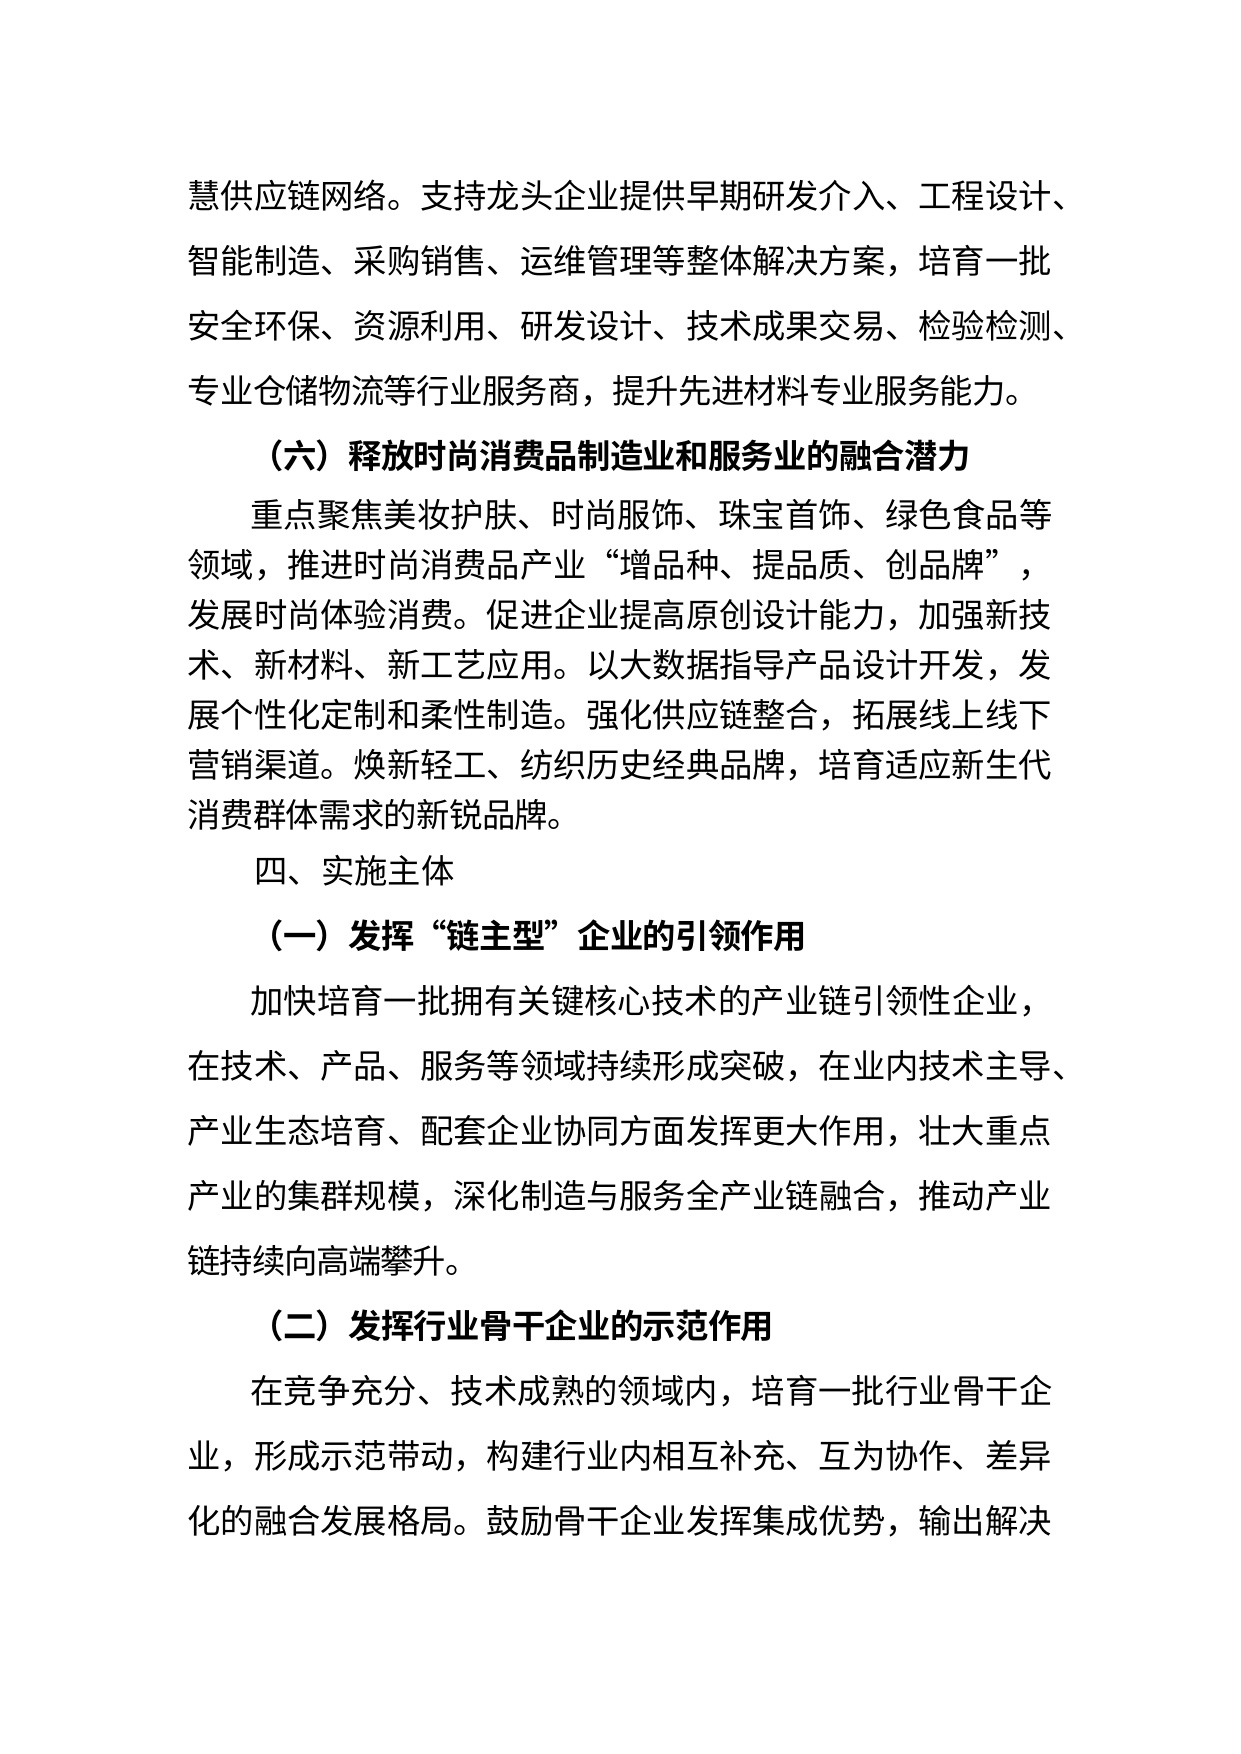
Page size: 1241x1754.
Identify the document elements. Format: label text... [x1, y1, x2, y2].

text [187, 1357, 1053, 1552]
text 加快培育一批拥有关键核心技术的产业链引领性企业，在技术、产品、服务等领域持续形成突破，在业内技术主导、产业生态培育、配套企业协同方面发挥更大作用，壮大重点产业的集群规模，深化制造与服务全产业链融合，推动产业链持续向高端攀升。 [187, 967, 1053, 1292]
subtitle 四、实施主体 [187, 837, 1053, 902]
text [187, 162, 1053, 422]
text 重点聚焦美妆护肤、时尚服饰、珠宝首饰、绿色食品等领域，推进时尚消费品产业“增品种、提品质、创品牌”，发展时尚体验消费。促进企业提高原创设计能力，加强新技术、新材料、新工艺应用。以大数据指导产品设计开发，发展个性化定制和柔性制造。强化供应链整合，拓展线上线下营销渠道。焕新轻工、纺织历史经典品牌，培育适应新生代消费群体需求的新锐品牌。 [187, 487, 1053, 837]
text （六）释放时尚消费品制造业和服务业的融合潜力 [187, 422, 1053, 487]
text （二）发挥行业骨干企业的示范作用 [187, 1292, 1053, 1357]
text （一）发挥“链主型”企业的引领作用 [187, 902, 1053, 967]
